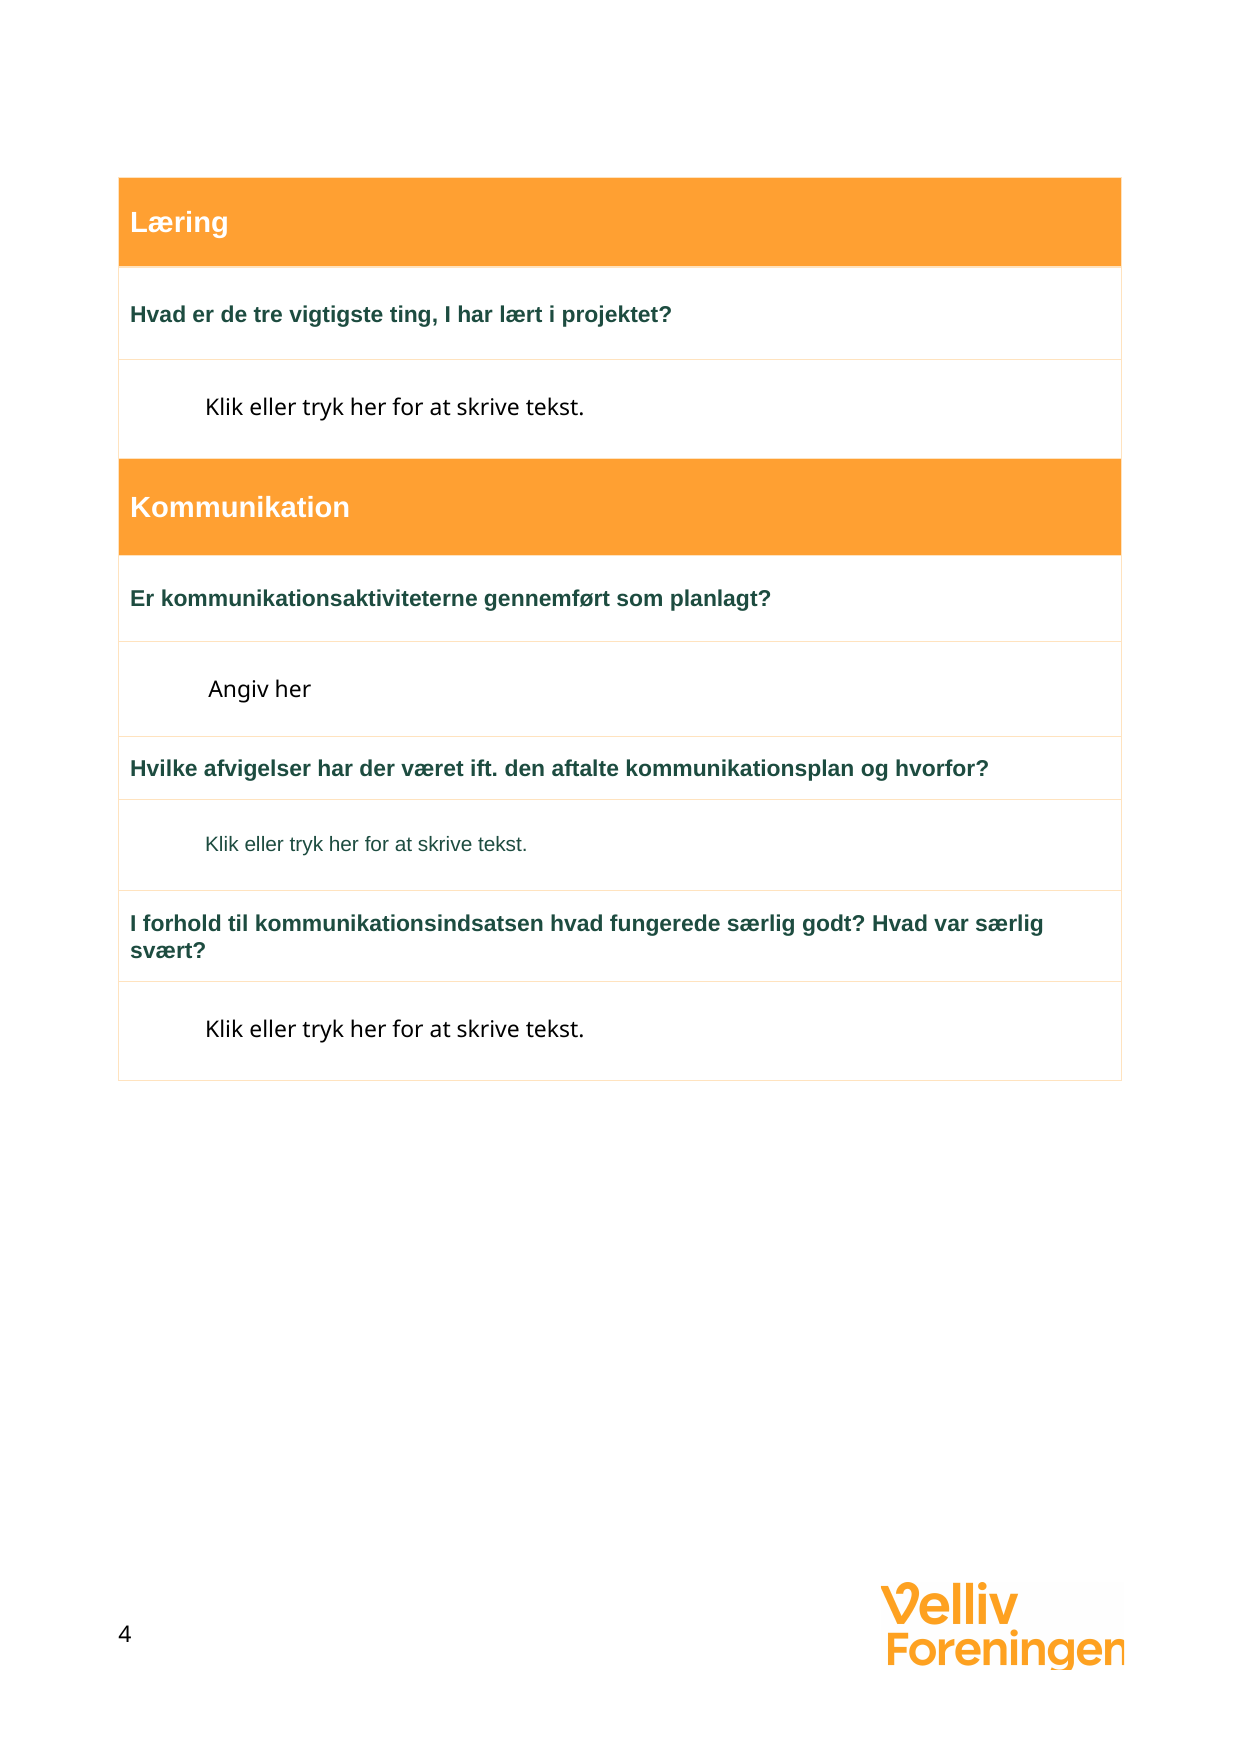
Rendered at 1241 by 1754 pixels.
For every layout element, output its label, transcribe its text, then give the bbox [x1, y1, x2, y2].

table_cell Hvilke afvigelser har der været ift. den aftalte kommunikationsplan og hvorfor? [119, 737, 1121, 799]
picture [880, 1582, 1124, 1670]
table_header Læring [119, 178, 1121, 266]
table_cell I forhold til kommunikationsindsatsen hvad fungerede særlig godt? Hvad var særlig svært? [119, 891, 1121, 981]
table_cell Er kommunikationsaktiviteterne gennemført som planlagt? [119, 556, 1121, 641]
table_cell Kommunikation [119, 459, 1121, 555]
table_cell [119, 982, 1121, 1080]
table_cell [119, 800, 1121, 890]
table_cell Hvad er de tre vigtigste ting, I har lært i projektet? [119, 268, 1121, 359]
